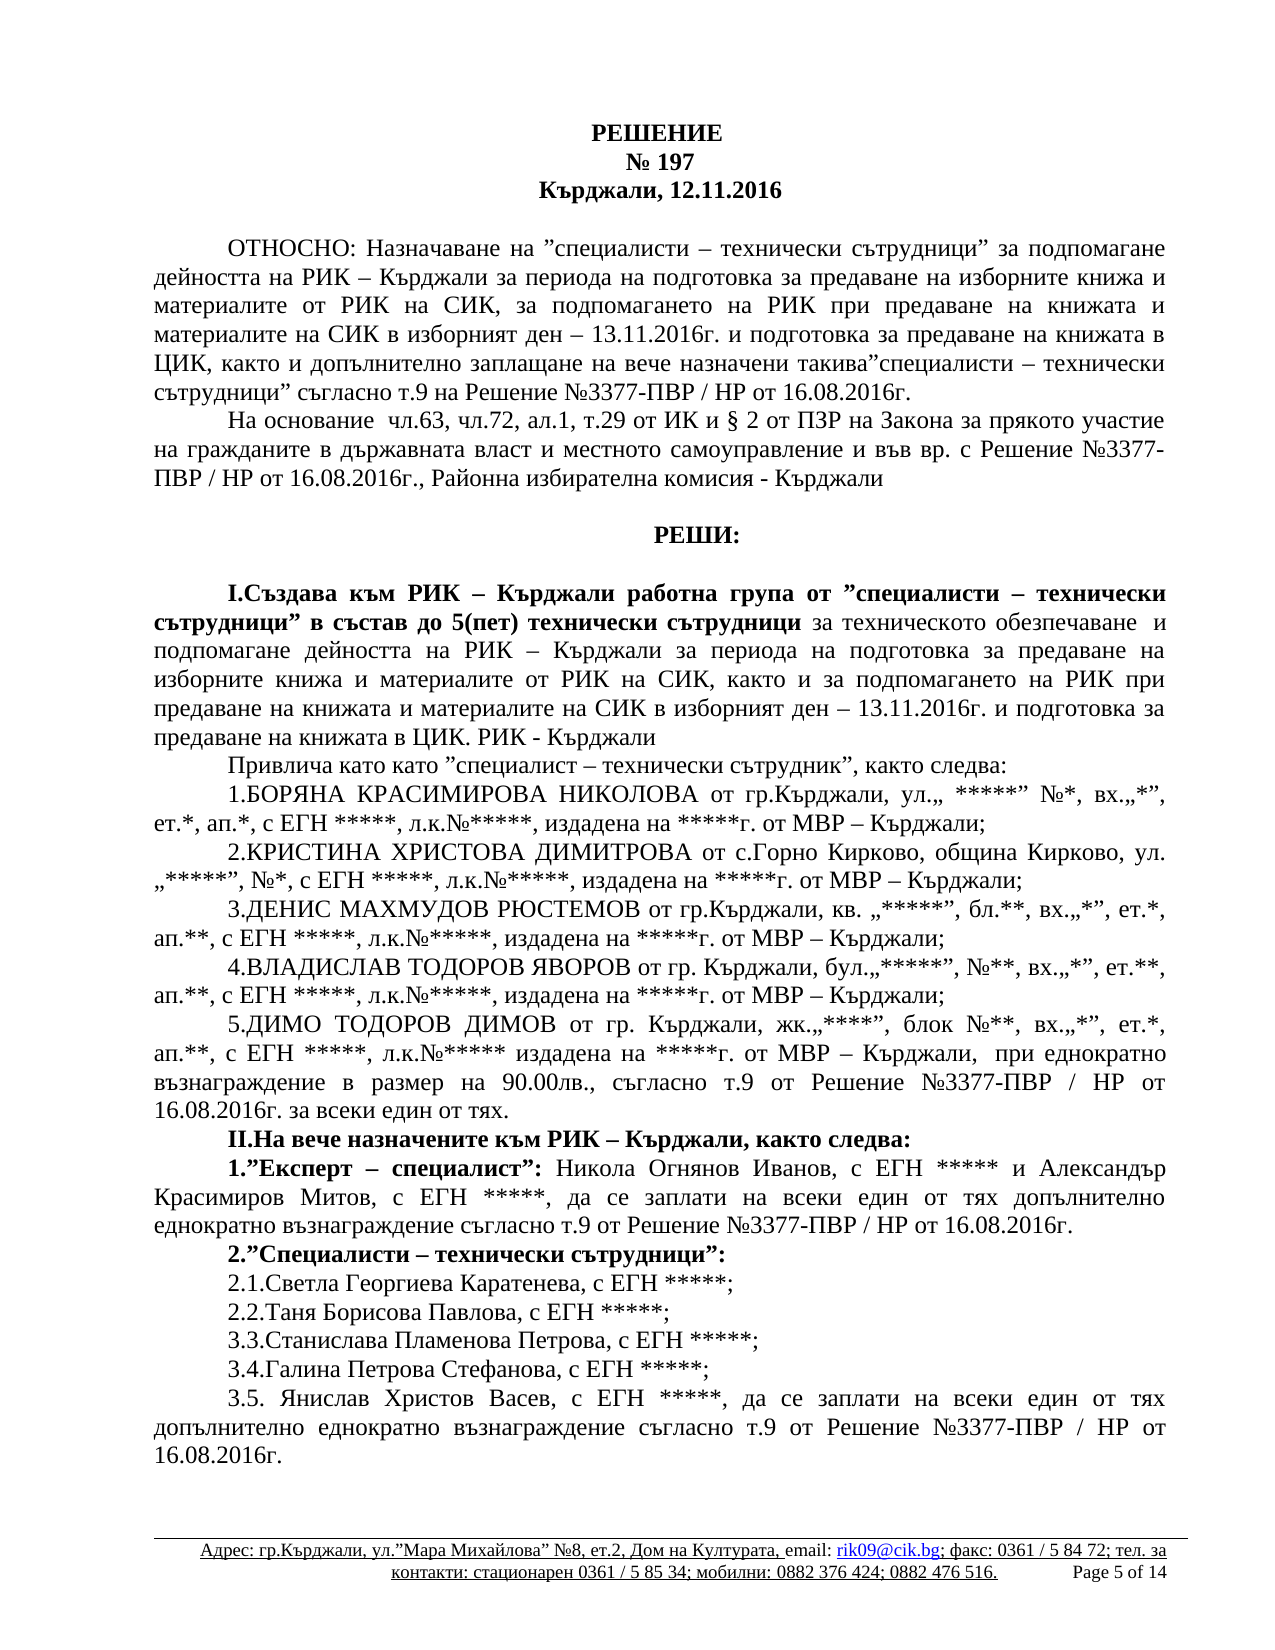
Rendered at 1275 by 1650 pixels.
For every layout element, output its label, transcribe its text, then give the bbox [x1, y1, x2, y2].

text На основание чл.63, чл.72, ал.1, т.29 от ИК и § 2 от ПЗР на Закона за прякото участие на гражданите в държавната власт и местното самоуправление и във вр. с Решение №3377-ПВР / НР от 16.08.2016г., Районна избирателна комисия - Кърджали [153, 406, 1167, 492]
text ОТНОСНО: Назначаване на ”специалисти – технически сътрудници” за подпомагане дейността на РИК – Кърджали за периода на подготовка за предаване на изборните книжа и материалите от РИК на СИК, за подпомагането на РИК при предаване на книжата и материалите на СИК в изборният ден – 13.11.2016г. и подготовка за предаване на книжата в ЦИК, както и допълнително заплащане на вече назначени такива”специалисти – технически сътрудници” съгласно т.9 на Решение №3377-ПВР / НР от 16.08.2016г. [153, 233, 1167, 406]
text 2.2.Таня Борисова Павлова, с ЕГН *****; [153, 1297, 1167, 1326]
text 3.4.Галина Петрова Стефанова, с ЕГН *****; [153, 1354, 1167, 1383]
text 1.”Експерт – специалист”: Никола Огнянов Иванов, с ЕГН ***** и Александър Красимиров Митов, с ЕГН *****, да се заплати на всеки един от тях допълнително еднократно възнаграждение съгласно т.9 от Решение №3377-ПВР / НР от 16.08.2016г. [153, 1153, 1167, 1239]
text 5.ДИМО ТОДОРОВ ДИМОВ от гр. Кърджали, жк.„****”, блок №**, вх.„*”, ет.*, ап.**, с ЕГН *****, л.к.№***** издадена на *****г. от МВР – Кърджали, при еднократно възнаграждение в размер на 90.00лв., съгласно т.9 от Решение №3377-ПВР / НР от 16.08.2016г. за всеки един от тях. [153, 1009, 1167, 1124]
text ІІ.На вече назначените към РИК – Кърджали, както следва: [153, 1124, 1167, 1153]
text І.Създава към РИК – Кърджали работна група от ”специалисти – технически сътрудници” в състав до 5(пет) технически сътрудници за техническото обезпечаване и подпомагане дейността на РИК – Кърджали за периода на подготовка за предаване на изборните книжа и материалите от РИК на СИК, както и за подпомагането на РИК при предаване на книжата и материалите на СИК в изборният ден – 13.11.2016г. и подготовка за предаване на книжата в ЦИК. РИК - Кърджали [153, 578, 1167, 751]
text РЕШИ: [153, 521, 1167, 549]
text 2.КРИСТИНА ХРИСТОВА ДИМИТРОВА от с.Горно Кирково, община Кирково, ул. „*****”, №*, с ЕГН *****, л.к.№*****, издадена на *****г. от МВР – Кърджали; [153, 837, 1167, 894]
text 3.3.Станислава Пламенова Петрова, с ЕГН *****; [153, 1326, 1167, 1354]
text 2.1.Светла Георгиева Каратенева, с ЕГН *****; [153, 1268, 1167, 1297]
text Привлича като като ”специалист – технически сътрудник”, както следва: [153, 751, 1167, 779]
text 2.”Специалисти – технически сътрудници”: [153, 1239, 1167, 1268]
text 3.5. Янислав Христов Васев, с ЕГН *****, да се заплати на всеки един от тях допълнително еднократно възнаграждение съгласно т.9 от Решение №3377-ПВР / НР от 16.08.2016г. [153, 1383, 1167, 1469]
text 1.БОРЯНА КРАСИМИРОВА НИКОЛОВА от гр.Кърджали, ул.„ *****” №*, вх.„*”, ет.*, ап.*, с ЕГН *****, л.к.№*****, издадена на *****г. от МВР – Кърджали; [153, 779, 1167, 837]
text РЕШЕНИЕ № 197 Кърджали, 12.11.2016 [153, 118, 1167, 204]
text 4.ВЛАДИСЛАВ ТОДОРОВ ЯВОРОВ от гр. Кърджали, бул.„*****”, №**, вх.„*”, ет.**, ап.**, с ЕГН *****, л.к.№*****, издадена на *****г. от МВР – Кърджали; [153, 952, 1167, 1009]
text 3.ДЕНИС МАХМУДОВ РЮСТЕМОВ от гр.Кърджали, кв. „*****”, бл.**, вх.„*”, ет.*, ап.**, с ЕГН *****, л.к.№*****, издадена на *****г. от МВР – Кърджали; [153, 894, 1167, 952]
